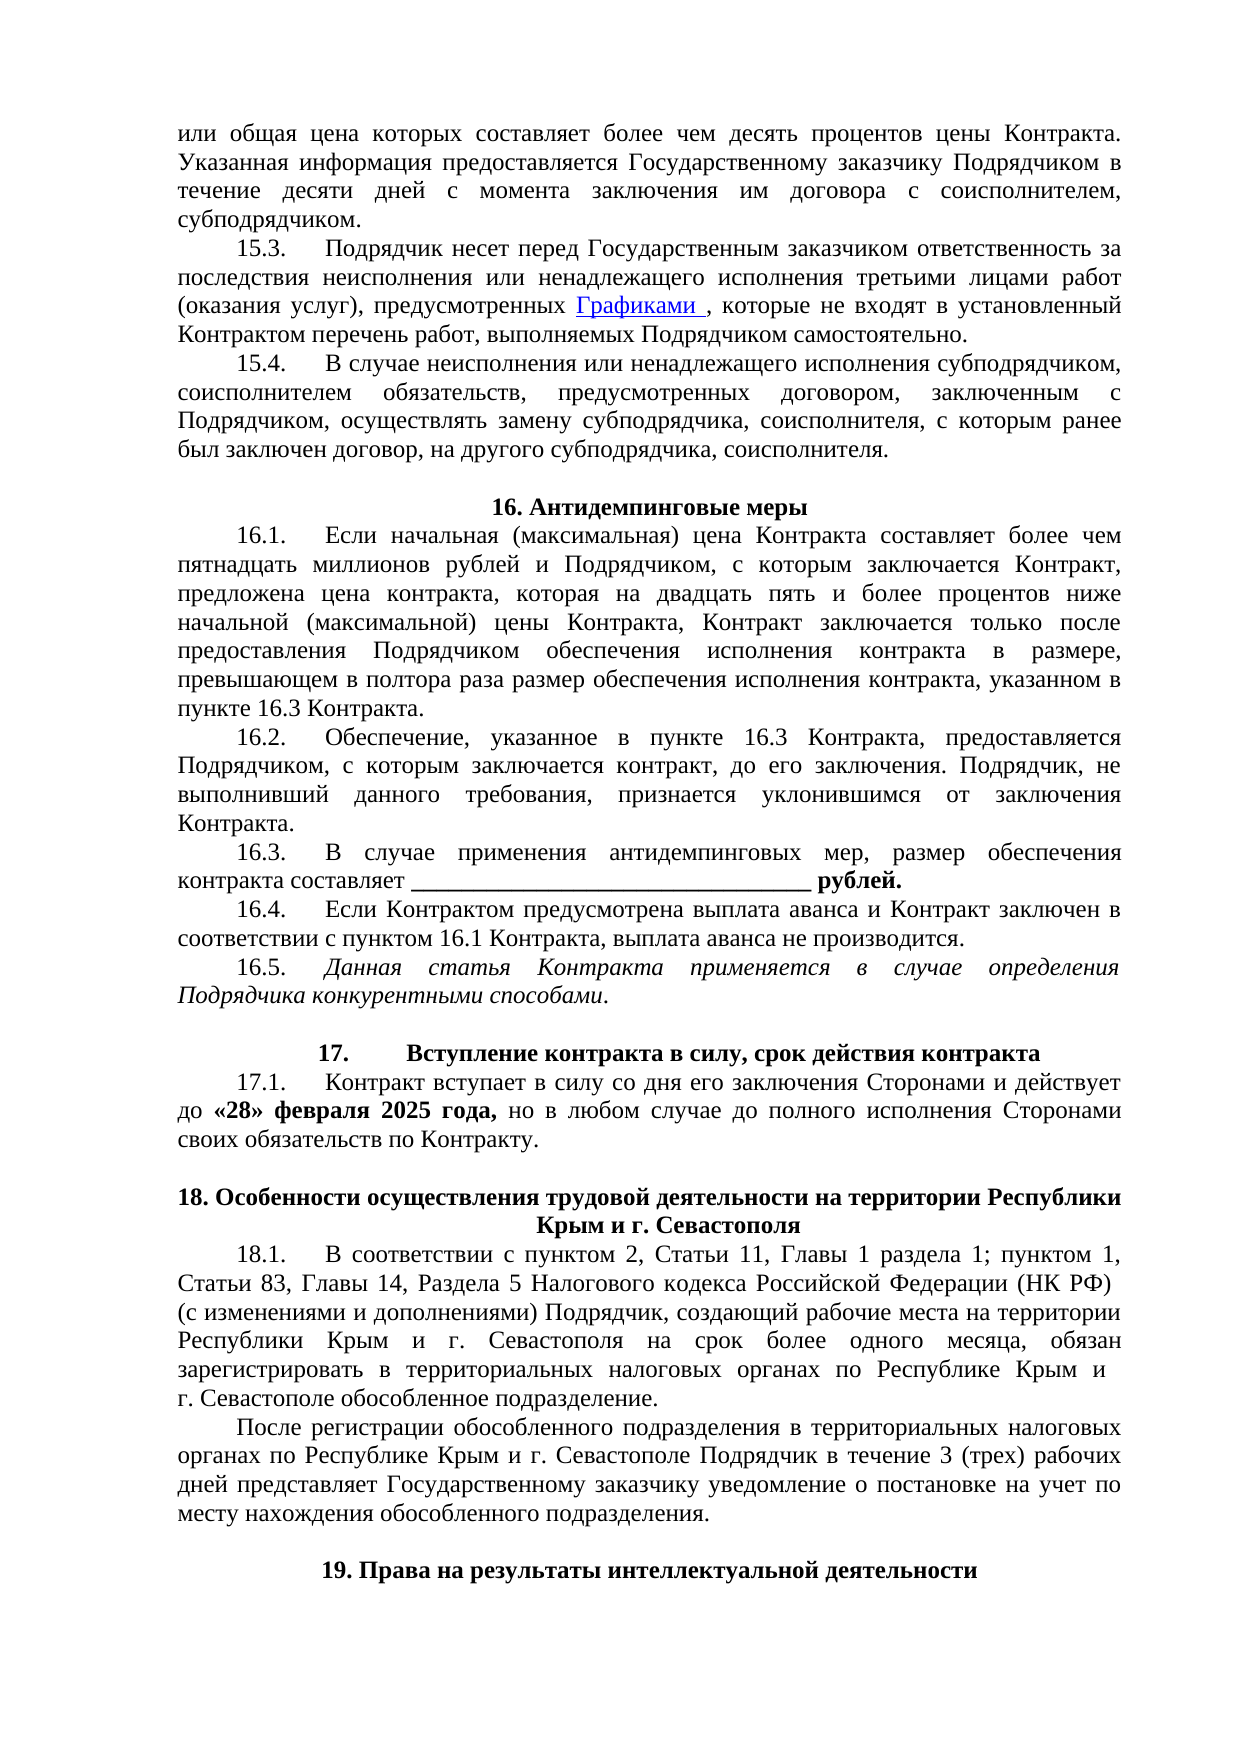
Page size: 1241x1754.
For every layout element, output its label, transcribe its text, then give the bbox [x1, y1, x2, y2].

list Подрядчик несет перед Государственным заказчиком ответственность за последствия неисполнения или ненадлежащего исполнения третьими лицами работ (оказания услуг), предусмотренных Графиками , которые не входят в установленный Контрактом перечень работ, выполняемых Подрядчиком самостоятельно. [177, 233, 1122, 348]
list Обеспечение, указанное в пункте 16.3 Контракта, предоставляется Подрядчиком, с которым заключается контракт, до его заключения. Подрядчик, не выполнивший данного требования, признается уклонившимся от заключения Контракта. [177, 722, 1122, 837]
list В случае применения антидемпинговых мер, размер обеспечения контракта составляет ________________________________ рублей. [177, 837, 1122, 894]
list Антидемпинговые меры [177, 492, 1122, 521]
list Права на результаты интеллектуальной деятельности [177, 1556, 1122, 1584]
text После регистрации обособленного подразделения в территориальных налоговых органах по Республике Крым и г. Севастополе Подрядчик в течение 3 (трех) рабочих дней представляет Государственному заказчику уведомление о постановке на учет по месту нахождения обособленного подразделения. [177, 1412, 1122, 1527]
list Данная статья Контракта применяется в случае определения Подрядчика конкурентными способами. [177, 952, 1122, 1009]
list Вступление контракта в силу, срок действия контракта [177, 1038, 1122, 1067]
list Если Контрактом предусмотрена выплата аванса и Контракт заключен в соответствии с пунктом 16.1 Контракта, выплата аванса не производится. [177, 894, 1122, 952]
list Контракт вступает в силу со дня его заключения Сторонами и действует до «28» февраля 2025 года, но в любом случае до полного исполнения Сторонами своих обязательств по Контракту. [177, 1067, 1122, 1153]
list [177, 118, 1122, 233]
list Если начальная (максимальная) цена Контракта составляет более чем пятнадцать миллионов рублей и Подрядчиком, с которым заключается Контракт, предложена цена контракта, которая на двадцать пять и более процентов ниже начальной (максимальной) цены Контракта, Контракт заключается только после предоставления Подрядчиком обеспечения исполнения контракта в размере, превышающем в полтора раза размер обеспечения исполнения контракта, указанном в пункте 16.3 Контракта. [177, 521, 1122, 722]
list В случае неисполнения или ненадлежащего исполнения субподрядчиком, соисполнителем обязательств, предусмотренных договором, заключенным с Подрядчиком, осуществлять замену субподрядчика, соисполнителя, с которым ранее был заключен договор, на другого субподрядчика, соисполнителя. [177, 348, 1122, 463]
list В соответствии с пунктом 2, Статьи 11, Главы 1 раздела 1; пунктом 1, Статьи 83, Главы 14, Раздела 5 Налогового кодекса Российской Федерации (НК РФ) (с изменениями и дополнениями) Подрядчик, создающий рабочие места на территории Республики Крым и г. Севастополя на срок более одного месяца, обязан зарегистрировать в территориальных налоговых органах по Республике Крым и г. Севастополе обособленное подразделение. [177, 1239, 1122, 1412]
list Особенности осуществления трудовой деятельности на территории Республики Крым и г. Севастополя [177, 1182, 1122, 1239]
